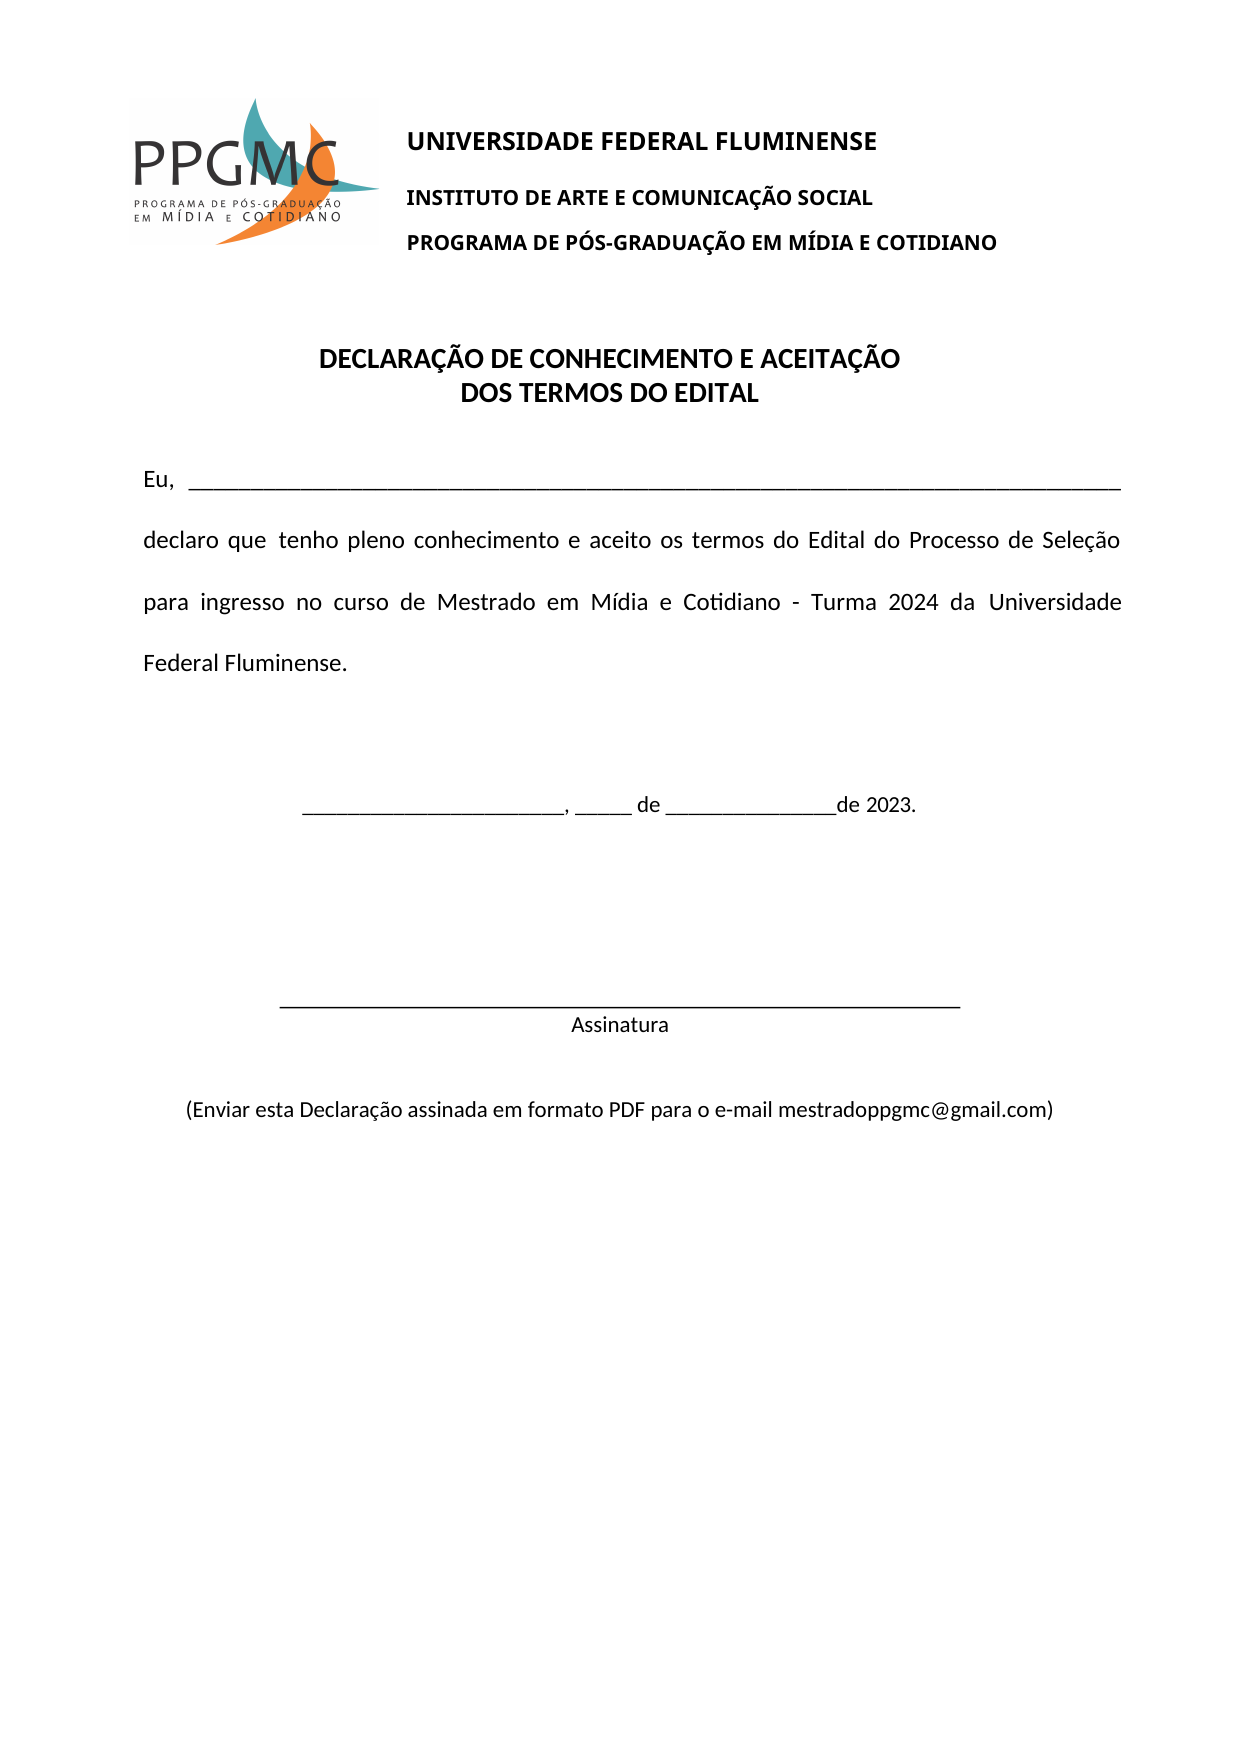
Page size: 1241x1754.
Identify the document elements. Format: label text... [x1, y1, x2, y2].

picture [129, 98, 380, 245]
text Eu, ___________________________________________________________________________ declaro que tenho pleno conhecimento e aceito os termos do Edital do Processo de Seleção para ingresso no curso de Mestrado em Mídia e Cotidiano - Turma 2024 da Universidade Federal Fluminense. [143, 464, 1122, 677]
text DECLARAÇÃO DE CONHECIMENTO E ACEITAÇÃO DOS TERMOS DO EDITAL [312, 342, 907, 409]
text _______________________, _____ de _______________de 2023. [219, 791, 999, 819]
text (Enviar esta Declaração assinada em formato PDF para o e-mail mestradoppgmc@gmail.com) [118, 1095, 1122, 1123]
text Assinatura [118, 985, 1122, 1038]
